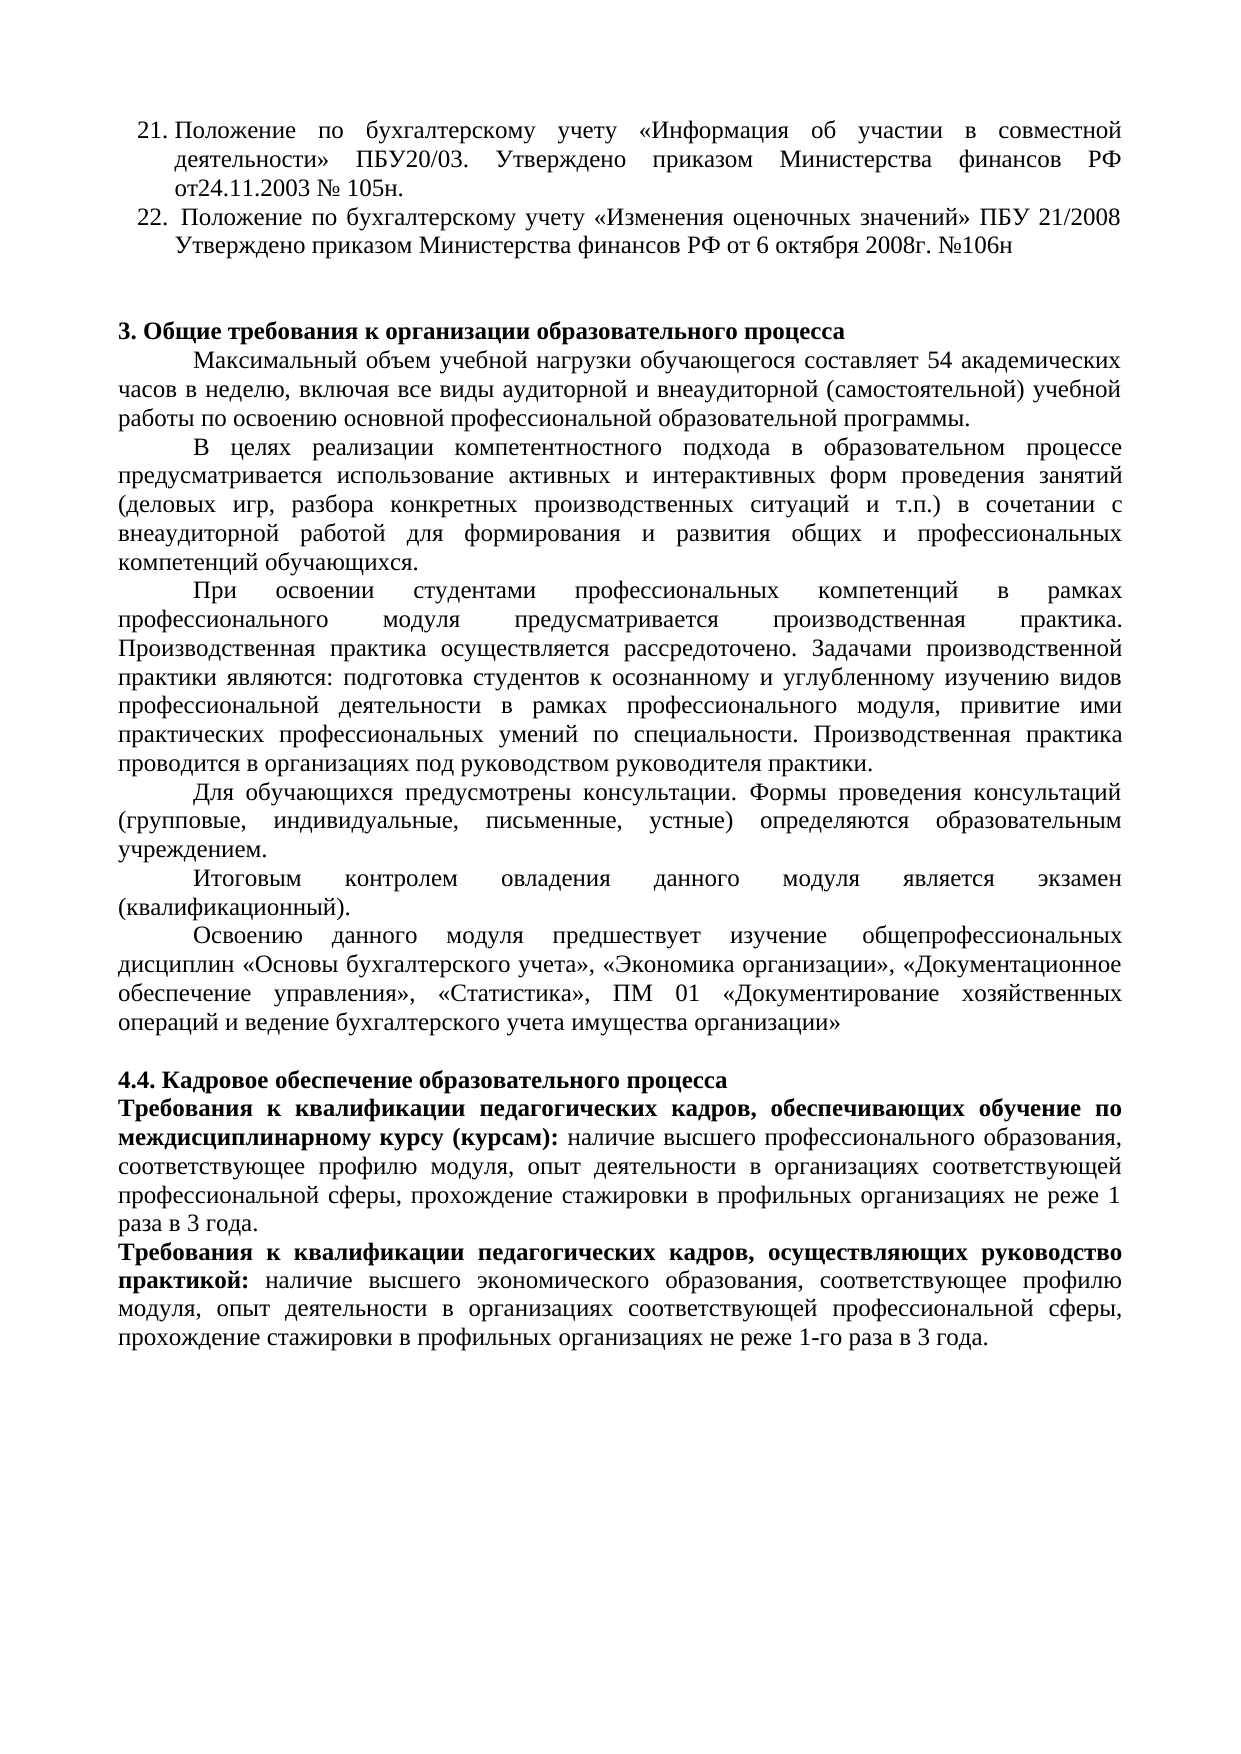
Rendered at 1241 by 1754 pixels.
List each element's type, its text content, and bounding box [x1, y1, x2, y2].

subtitle 4.4. Кадровое обеспечение образовательного процесса [118, 1065, 1211, 1093]
text Максимальный объем учебной нагрузки обучающегося составляет 54 академических часов в неделю, включая все виды аудиторной и внеаудиторной (самостоятельной) учебной работы по освоению основной профессиональной образовательной программы. [118, 346, 1122, 432]
text В целях реализации компетентностного подхода в образовательном процессе предусматривается использование активных и интерактивных форм проведения занятий (деловых игр, разбора конкретных производственных ситуаций и т.п.) в сочетании с внеаудиторной работой для формирования и развития общих и профессиональных компетенций обучающихся. [118, 432, 1122, 576]
list Положение по бухгалтерскому учету «Информация об участии в совместной деятельности» ПБУ20/03. Утверждено приказом Министерства финансов РФ от24.11.2003 № 105н. [137, 115, 1122, 201]
text Для обучающихся предусмотрены консультации. Формы проведения консультаций (групповые, индивидуальные, письменные, устные) определяются образовательным учреждением. [118, 777, 1122, 863]
text Требования к квалификации педагогических кадров, осуществляющих руководство практикой: наличие высшего экономического образования, соответствующее профилю модуля, опыт деятельности в организациях соответствующей профессиональной сферы, прохождение стажировки в профильных организациях не реже 1-го раза в 3 года. [118, 1237, 1122, 1350]
subtitle 3. Общие требования к организации образовательного процесса [118, 317, 1211, 346]
text Требования к квалификации педагогических кадров, обеспечивающих обучение по междисциплинарному курсу (курсам): наличие высшего профессионального образования, соответствующее профилю модуля, опыт деятельности в организациях соответствующей профессиональной сферы, прохождение стажировки в профильных организациях не реже 1 раза в 3 года. [118, 1093, 1122, 1237]
list Положение по бухгалтерскому учету «Изменения оценочных значений» ПБУ 21/2008 Утверждено приказом Министерства финансов РФ от 6 октября 2008г. №106н [137, 202, 1121, 259]
text Освоению данного модуля предшествует изучение общепрофессиональных дисциплин «Основы бухгалтерского учета», «Экономика организации», «Документационное обеспечение управления», «Статистика», ПМ 01 «Документирование хозяйственных операций и ведение бухгалтерского учета имущества организации» [118, 921, 1122, 1036]
text Итоговым контролем овладения данного модуля является экзамен (квалификационный). [118, 863, 1122, 921]
text При освоении студентами профессиональных компетенций в рамках профессионального модуля предусматривается производственная практика. Производственная практика осуществляется рассредоточено. Задачами производственной практики являются: подготовка студентов к осознанному и углубленному изучению видов профессиональной деятельности в рамках профессионального модуля, привитие ими практических профессиональных умений по специальности. Производственная практика проводится в организациях под руководством руководителя практики. [118, 576, 1123, 777]
